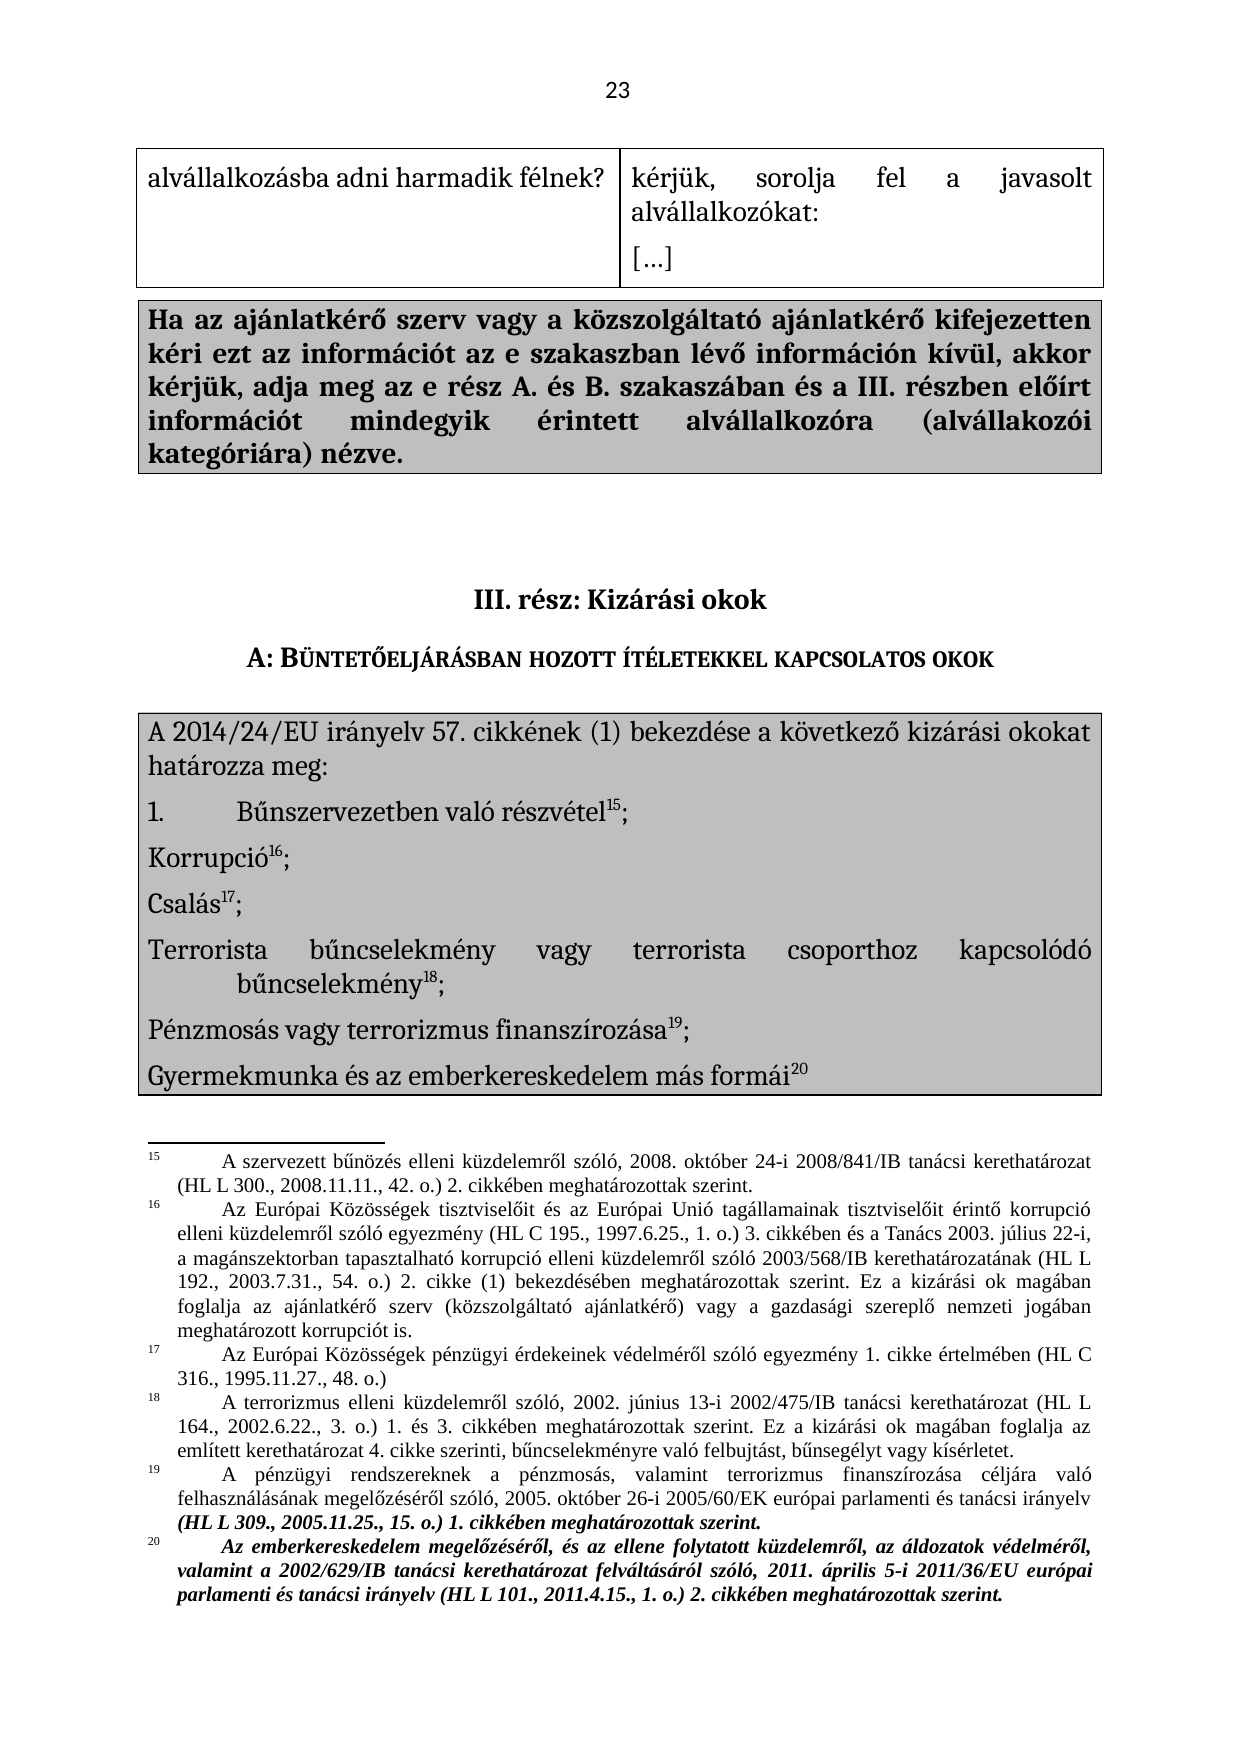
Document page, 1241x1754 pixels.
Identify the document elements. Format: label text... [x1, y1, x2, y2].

text Ha az ajánlatkérő szerv vagy a közszolgáltató ajánlatkérő kifejezetten kéri ezt az információt az e szakaszban lévő információn kívül, akkor kérjük, adja meg az e rész A. és B. szakaszában és a III. részben előírt információt mindegyik érintett alvállalkozóra (alvállakozói kategóriára) nézve. [139, 301, 1101, 473]
text A 2014/24/EU irányelv 57. cikkének (1) bekezdése a következő kizárási okokat határozza meg: [139, 714, 1101, 783]
text Pénzmosás vagy terrorizmus finanszírozása; [139, 1010, 1101, 1046]
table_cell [621, 149, 1103, 287]
list Bűnszervezetben való részvétel; [139, 792, 1101, 829]
text Terrorista bűncselekmény vagy terrorista csoporthoz kapcsolódó bűncselekmény; [139, 930, 1101, 1000]
text III. rész: Kizárási okok [148, 583, 1093, 616]
text Csalás; [139, 884, 1101, 921]
text Korrupció; [139, 838, 1101, 875]
text Gyermekmunka és az emberkereskedelem más formái [139, 1056, 1101, 1094]
text A: Büntetőeljárásban hozott ítéletekkel kapcsolatos okok [148, 641, 1093, 675]
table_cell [137, 149, 619, 287]
